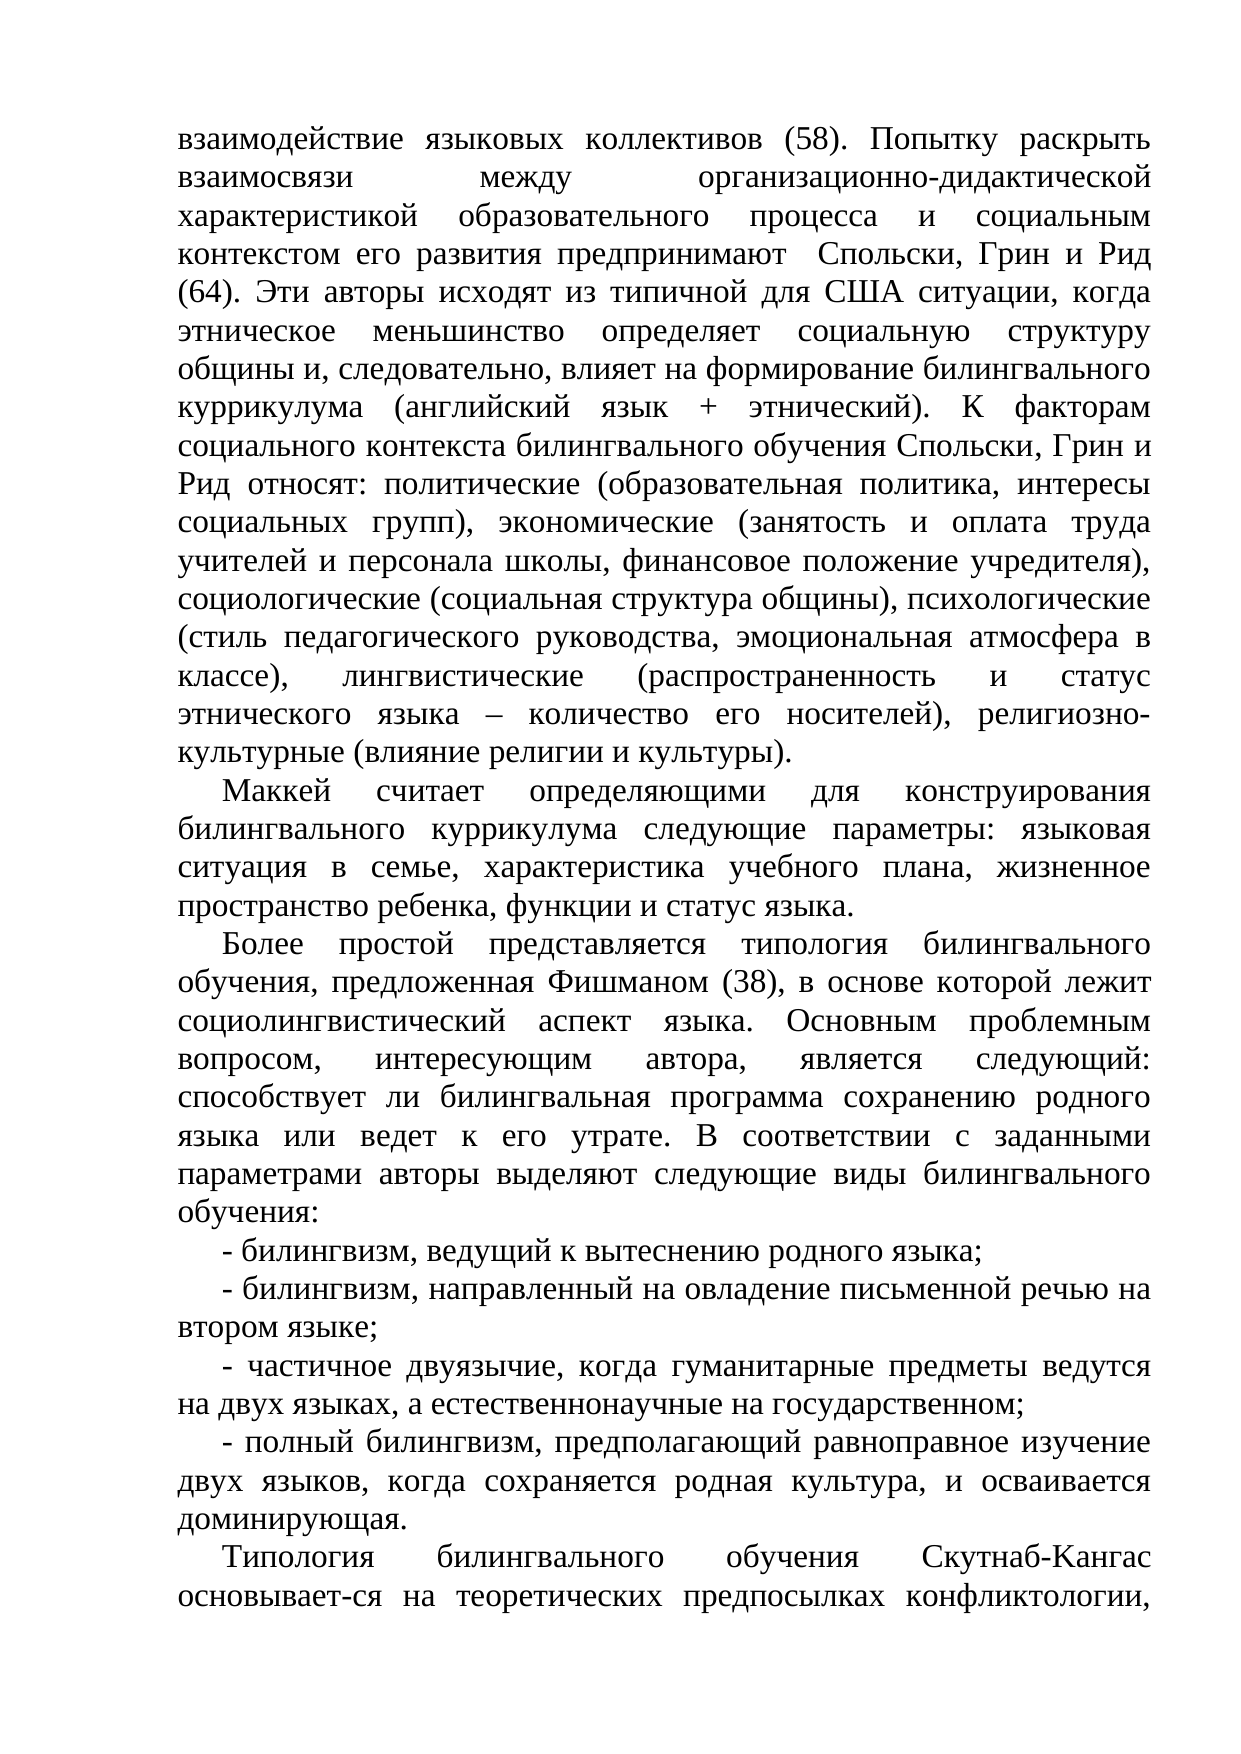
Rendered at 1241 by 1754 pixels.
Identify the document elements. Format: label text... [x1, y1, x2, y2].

text Более простой представляется типология билингвального обучения, предложенная Фишманом (38), в основе которой лежит социолингвистический аспект языка. Основным проблемным вопросом, интересующим автора, является следующий: способствует ли билингвальная программа сохранению родного языка или ведет к его утрате. В соответствии с заданными параметрами авторы выделяют следующие виды билингвального обучения: [177, 923, 1152, 1230]
text Маккей считает определяющими для конструирования билингвального куррикулума следующие параметры: языковая ситуация в семье, характеристика учебного плана, жизненное пространство ребенка, функции и статус языка. [177, 770, 1152, 923]
text - частичное двуязычие, когда гуманитарные предметы ведутся на двух языках, а естественнонаучные на государственном; [177, 1345, 1152, 1421]
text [177, 118, 1152, 770]
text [177, 1536, 1152, 1613]
text - билингвизм, направленный на овладение письменной речью на втором языке; [177, 1268, 1152, 1345]
text - полный билингвизм, предполагающий равноправное изучение двух языков, когда сохраняется родная культура, и осваивается доминирующая. [177, 1421, 1152, 1536]
text - билингвизм, ведущий к вытеснению родного языка; [177, 1230, 1152, 1268]
